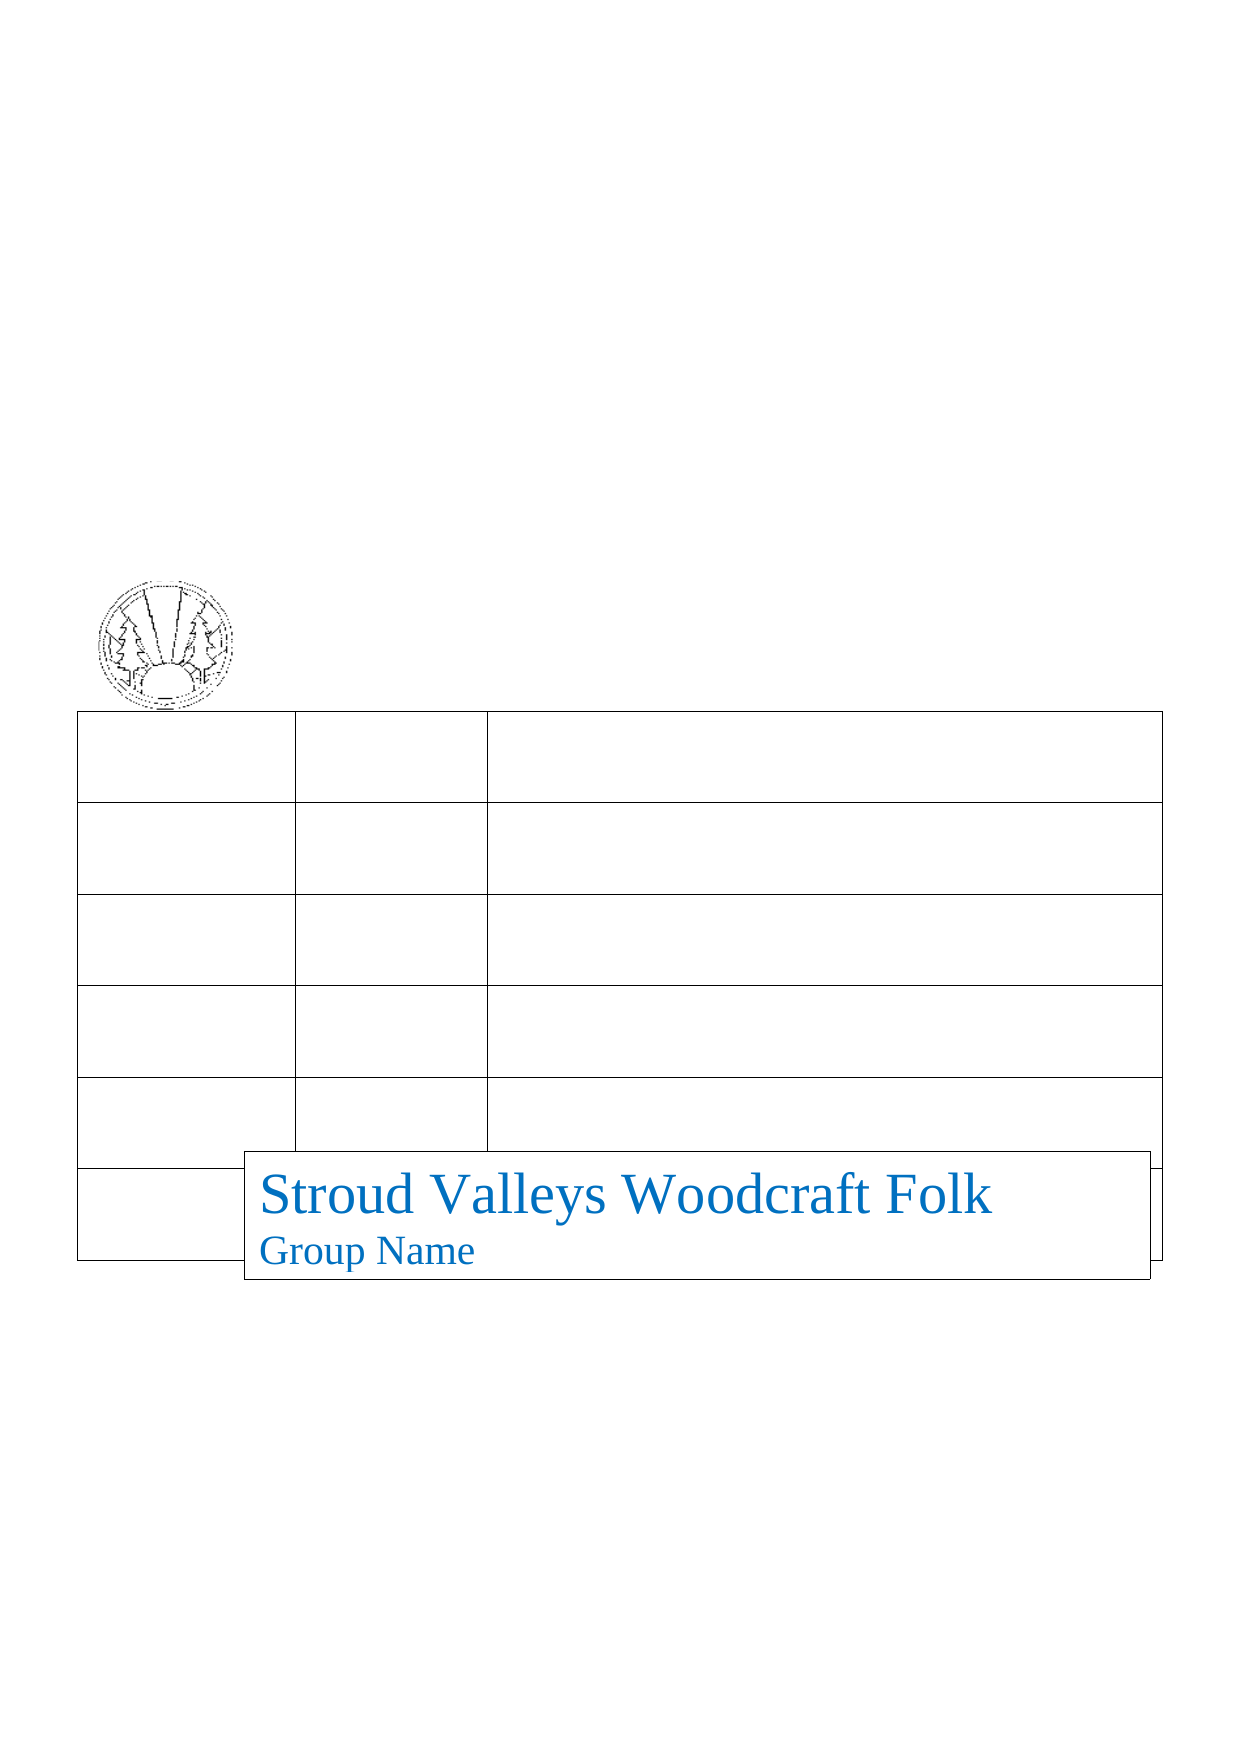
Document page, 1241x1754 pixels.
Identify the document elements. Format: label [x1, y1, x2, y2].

table_cell [296, 895, 487, 985]
table_cell [296, 803, 487, 894]
table_cell [78, 1169, 244, 1259]
table_cell [488, 712, 1162, 802]
table_cell [78, 803, 295, 894]
table_cell [296, 986, 487, 1077]
table_cell [488, 1078, 1162, 1168]
table_cell [1151, 1169, 1162, 1259]
table_cell [296, 712, 487, 802]
table_cell [488, 895, 1162, 985]
table_cell [488, 803, 1162, 894]
picture [98, 581, 234, 711]
table_cell [78, 712, 295, 802]
table_cell [488, 986, 1162, 1077]
table_cell [296, 1078, 487, 1151]
table_cell [78, 986, 295, 1077]
table_cell [78, 1078, 295, 1168]
table_cell [78, 895, 295, 985]
